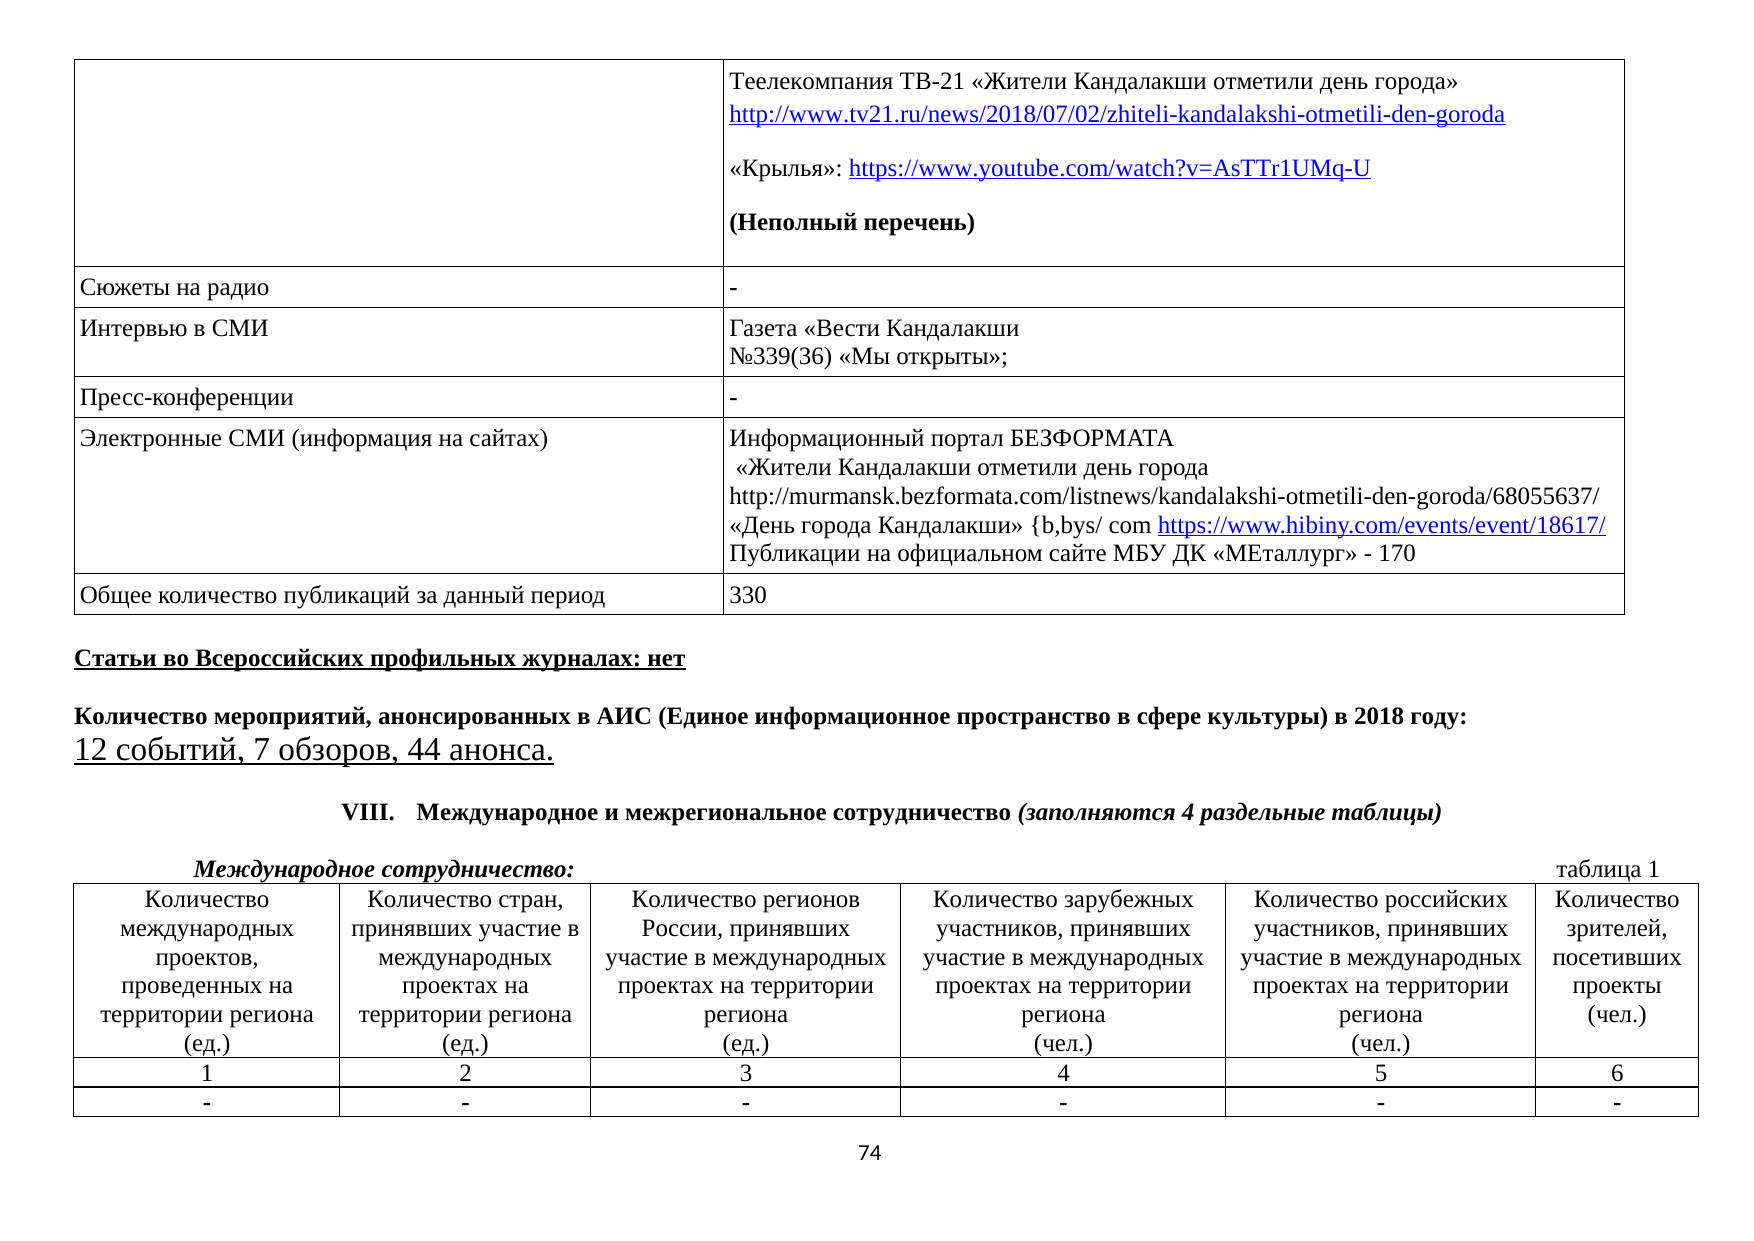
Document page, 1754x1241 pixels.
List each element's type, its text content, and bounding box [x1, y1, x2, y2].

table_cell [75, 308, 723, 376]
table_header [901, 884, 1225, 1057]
text 12 событий, 7 обзоров, 44 анонса. [74, 730, 1665, 768]
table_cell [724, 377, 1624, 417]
list Международное сотрудничество: таблица 1 [193, 854, 1666, 883]
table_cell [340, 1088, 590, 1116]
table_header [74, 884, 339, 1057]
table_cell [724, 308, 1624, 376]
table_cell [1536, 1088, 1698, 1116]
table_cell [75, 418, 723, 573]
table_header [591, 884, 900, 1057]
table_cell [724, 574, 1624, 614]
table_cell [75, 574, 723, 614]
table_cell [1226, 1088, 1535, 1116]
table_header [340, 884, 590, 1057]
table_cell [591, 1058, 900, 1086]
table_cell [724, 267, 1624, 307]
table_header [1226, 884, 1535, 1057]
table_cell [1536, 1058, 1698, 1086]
text Количество мероприятий, анонсированных в АИС (Единое информационное пространство в сфере культуры) в 2018 году: [74, 701, 1665, 730]
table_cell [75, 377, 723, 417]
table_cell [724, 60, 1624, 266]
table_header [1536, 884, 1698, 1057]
text Статьи во Всероссийских профильных журналах: нет [74, 643, 1665, 672]
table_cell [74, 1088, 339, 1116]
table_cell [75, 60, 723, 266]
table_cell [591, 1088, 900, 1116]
list Международное и межрегиональное сотрудничество (заполняются 4 раздельные таблицы) [118, 797, 1666, 826]
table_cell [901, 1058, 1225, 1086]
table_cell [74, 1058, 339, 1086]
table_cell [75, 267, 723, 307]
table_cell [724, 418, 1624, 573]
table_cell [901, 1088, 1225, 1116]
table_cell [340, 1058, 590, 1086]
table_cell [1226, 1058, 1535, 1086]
